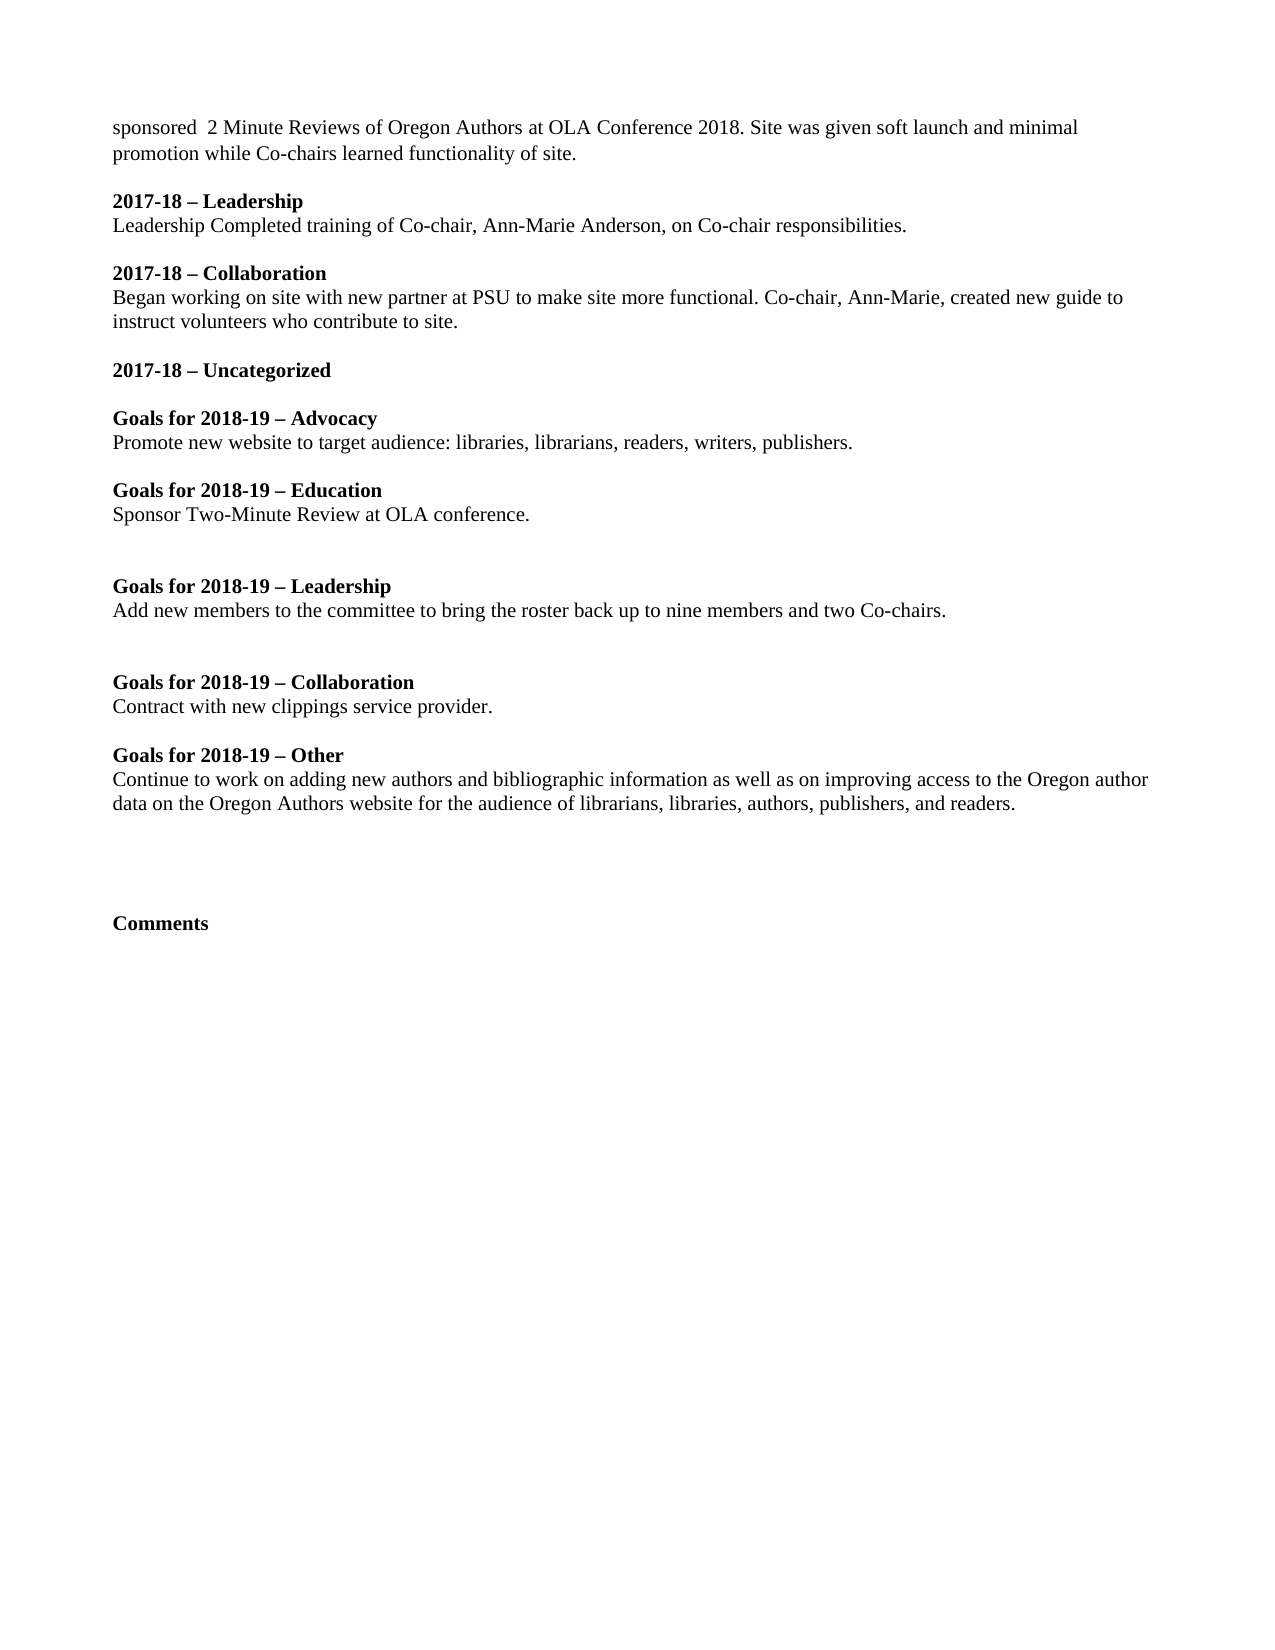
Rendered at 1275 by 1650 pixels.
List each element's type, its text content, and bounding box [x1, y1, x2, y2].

text 2017-18 – Uncategorized [112, 357, 1162, 382]
text Goals for 2018-19 – Advocacy Promote new website to target audience: libraries, librarians, readers, writers, publishers. [112, 406, 1162, 454]
text Goals for 2018-19 – Collaboration Contract with new clippings service provider. [112, 670, 1162, 718]
text 2017-18 – Leadership Leadership Completed training of Co-chair, Ann-Marie Anderson, on Co-chair responsibilities. [112, 189, 1162, 237]
text Comments [112, 911, 1162, 959]
text Goals for 2018-19 – Leadership Add new members to the committee to bring the roster back up to nine members and two Co-chairs. [112, 574, 1162, 622]
text Goals for 2018-19 – Other Continue to work on adding new authors and bibliographic information as well as on improving access to the Oregon author data on the Oregon Authors website for the audience of librarians, libraries, authors, publishers, and readers. [112, 742, 1162, 815]
text Goals for 2018-19 – Education Sponsor Two-Minute Review at OLA conference. [112, 478, 1162, 526]
text 2017-18 – Collaboration Began working on site with new partner at PSU to make site more functional. Co-chair, Ann-Marie, created new guide to instruct volunteers who contribute to site. [112, 261, 1162, 333]
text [112, 112, 1162, 165]
